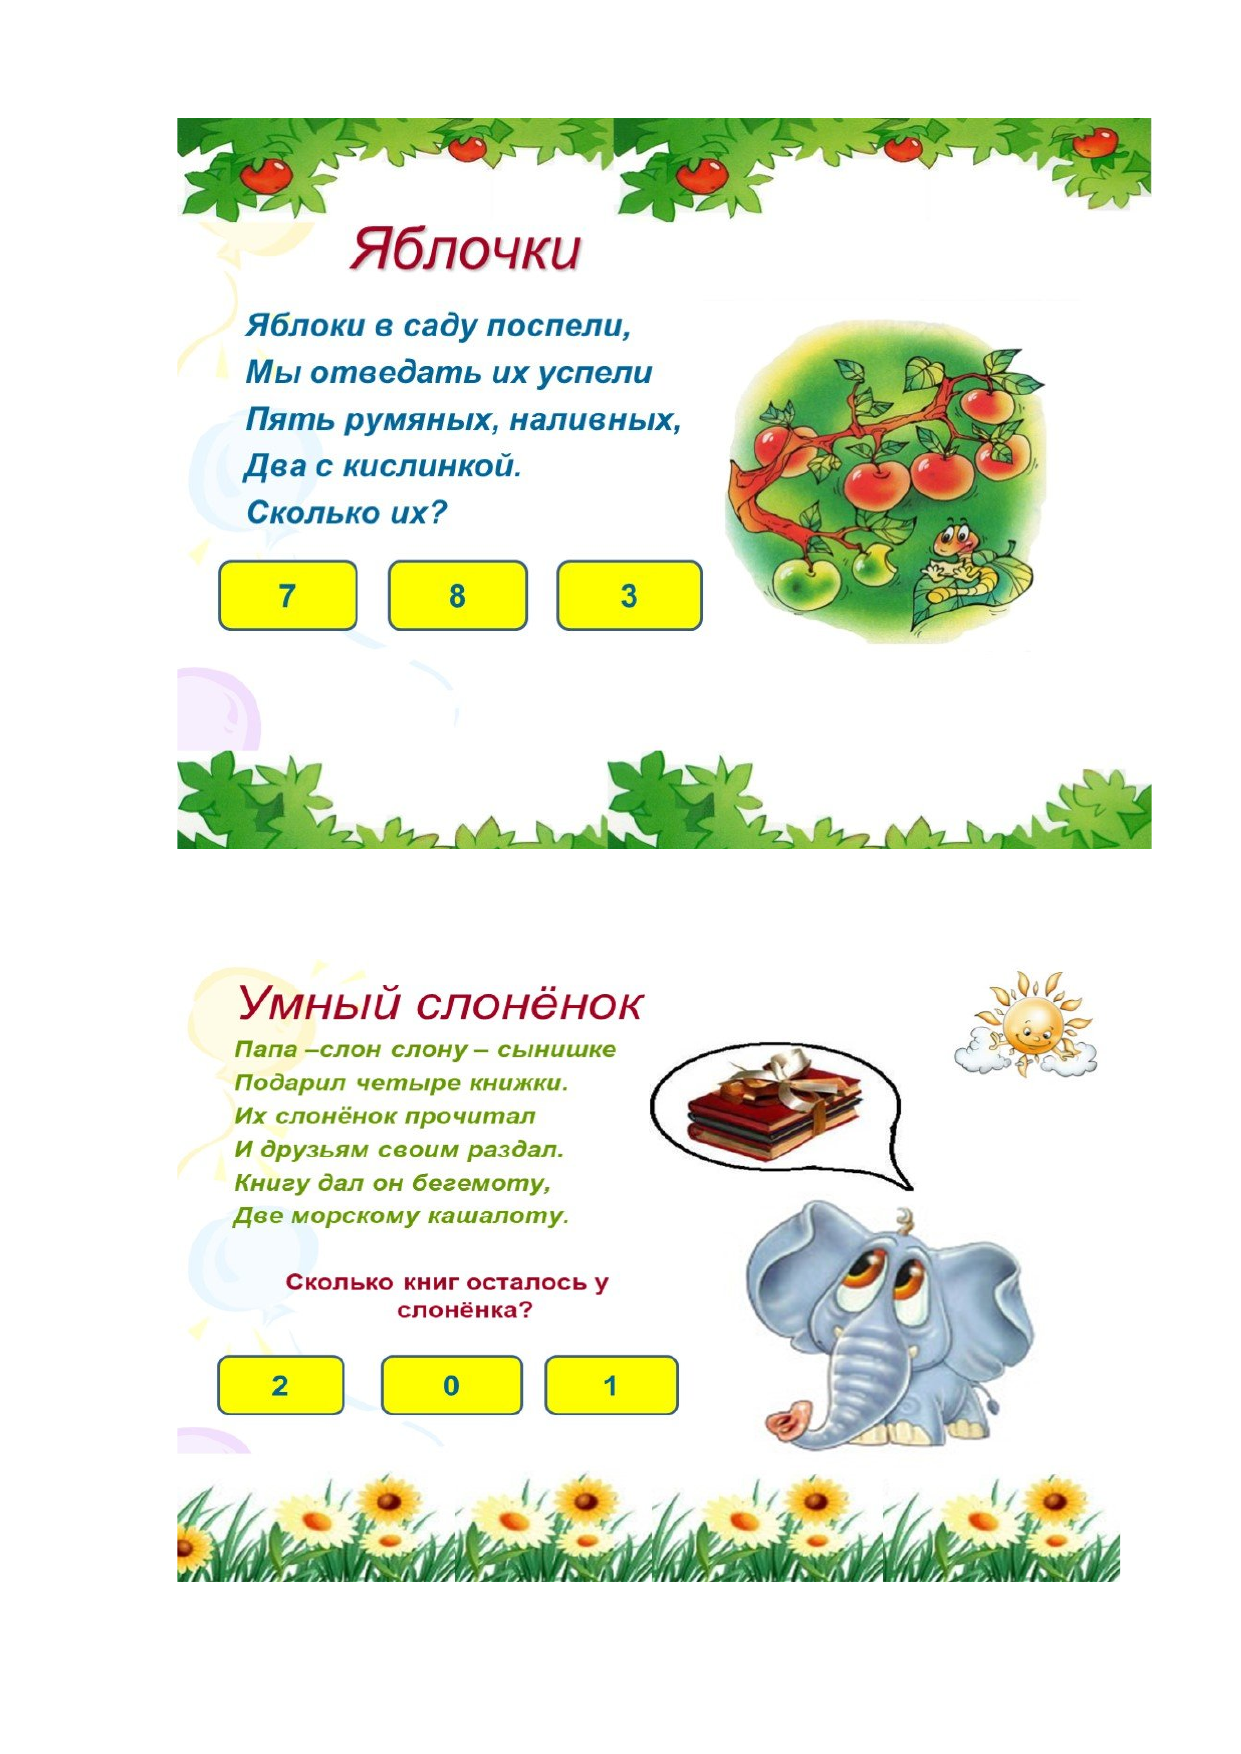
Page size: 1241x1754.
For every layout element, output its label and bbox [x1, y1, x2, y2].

picture [177, 118, 1152, 849]
picture [177, 959, 1121, 1582]
